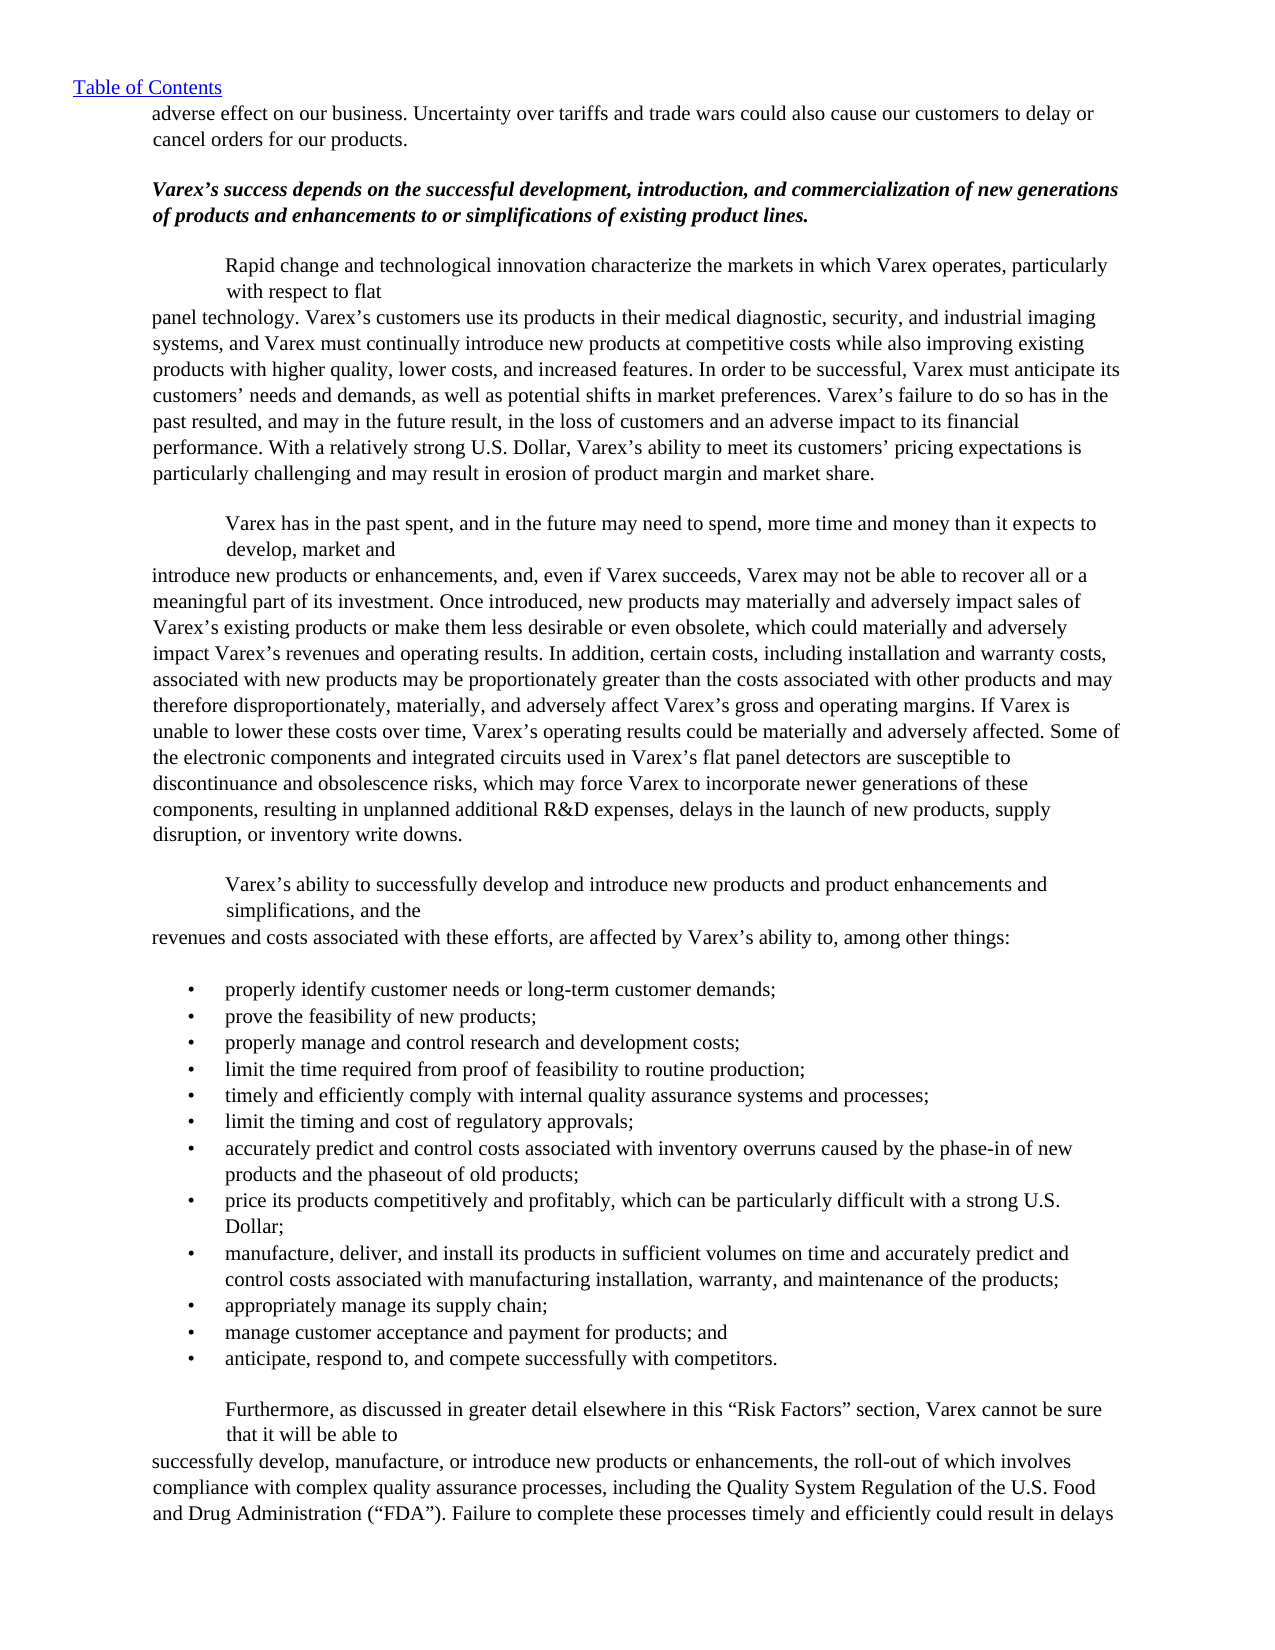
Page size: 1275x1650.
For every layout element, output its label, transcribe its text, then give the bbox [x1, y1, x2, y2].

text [152, 1449, 1125, 1525]
list timely and efficiently comply with internal quality assurance systems and processes; [187, 1083, 1125, 1107]
list prove the feasibility of new products; [187, 1004, 1125, 1028]
list price its products competitively and profitably, which can be particularly difficult with a strong U.S. Dollar; [187, 1188, 1125, 1238]
text Rapid change and technological innovation characterize the markets in which Varex operates, particularly with respect to flat [225, 253, 1125, 303]
text Varex’s ability to successfully develop and introduce new products and product enhancements and simplifications, and the [225, 872, 1125, 922]
text panel technology. Varex’s customers use its products in their medical diagnostic, security, and industrial imaging systems, and Varex must continually introduce new products at competitive costs while also improving existing products with higher quality, lower costs, and increased features. In order to be successful, Varex must anticipate its customers’ needs and demands, as well as potential shifts in market preferences. Varex’s failure to do so has in the past resulted, and may in the future result, in the loss of customers and an adverse impact to its financial performance. With a relatively strong U.S. Dollar, Varex’s ability to meet its customers’ pricing expectations is particularly challenging and may result in erosion of product margin and market share. [152, 305, 1125, 485]
list limit the time required from proof of feasibility to routine production; [187, 1057, 1125, 1081]
list appropriately manage its supply chain; [187, 1293, 1125, 1317]
text revenues and costs associated with these efforts, are affected by Varex’s ability to, among other things: [152, 925, 1125, 949]
list manage customer acceptance and payment for products; and [187, 1319, 1125, 1344]
list accurately predict and control costs associated with inventory overruns caused by the phase-in of new products and the phaseout of old products; [187, 1136, 1125, 1186]
text adverse effect on our business. Uncertainty over tariffs and trade wars could also cause our customers to delay or cancel orders for our products. [152, 101, 1125, 151]
list manufacture, deliver, and install its products in sufficient volumes on time and accurately predict and control costs associated with manufacturing installation, warranty, and maintenance of the products; [187, 1241, 1125, 1291]
text introduce new products or enhancements, and, even if Varex succeeds, Varex may not be able to recover all or a meaningful part of its investment. Once introduced, new products may materially and adversely impact sales of Varex’s existing products or make them less desirable or even obsolete, which could materially and adversely impact Varex’s revenues and operating results. In addition, certain costs, including installation and warranty costs, associated with new products may be proportionately greater than the costs associated with other products and may therefore disproportionately, materially, and adversely affect Varex’s gross and operating margins. If Varex is unable to lower these costs over time, Varex’s operating results could be materially and adversely affected. Some of the electronic components and integrated circuits used in Varex’s flat panel detectors are susceptible to discontinuance and obsolescence risks, which may force Varex to incorporate newer generations of these components, resulting in unplanned additional R&D expenses, delays in the launch of new products, supply disruption, or inventory write downs. [152, 563, 1125, 846]
list limit the timing and cost of regulatory approvals; [187, 1109, 1125, 1133]
list properly manage and control research and development costs; [187, 1030, 1125, 1054]
text Varex has in the past spent, and in the future may need to spend, more time and money than it expects to develop, market and [225, 511, 1125, 561]
text Varex’s success depends on the successful development, introduction, and commercialization of new generations of products and enhancements to or simplifications of existing product lines. [152, 177, 1123, 227]
list anticipate, respond to, and compete successfully with competitors. [187, 1346, 1125, 1370]
list properly identify customer needs or long-term customer demands; [187, 977, 1125, 1001]
text Furthermore, as discussed in greater detail elsewhere in this “Risk Factors” section, Varex cannot be sure that it will be able to [225, 1396, 1125, 1446]
